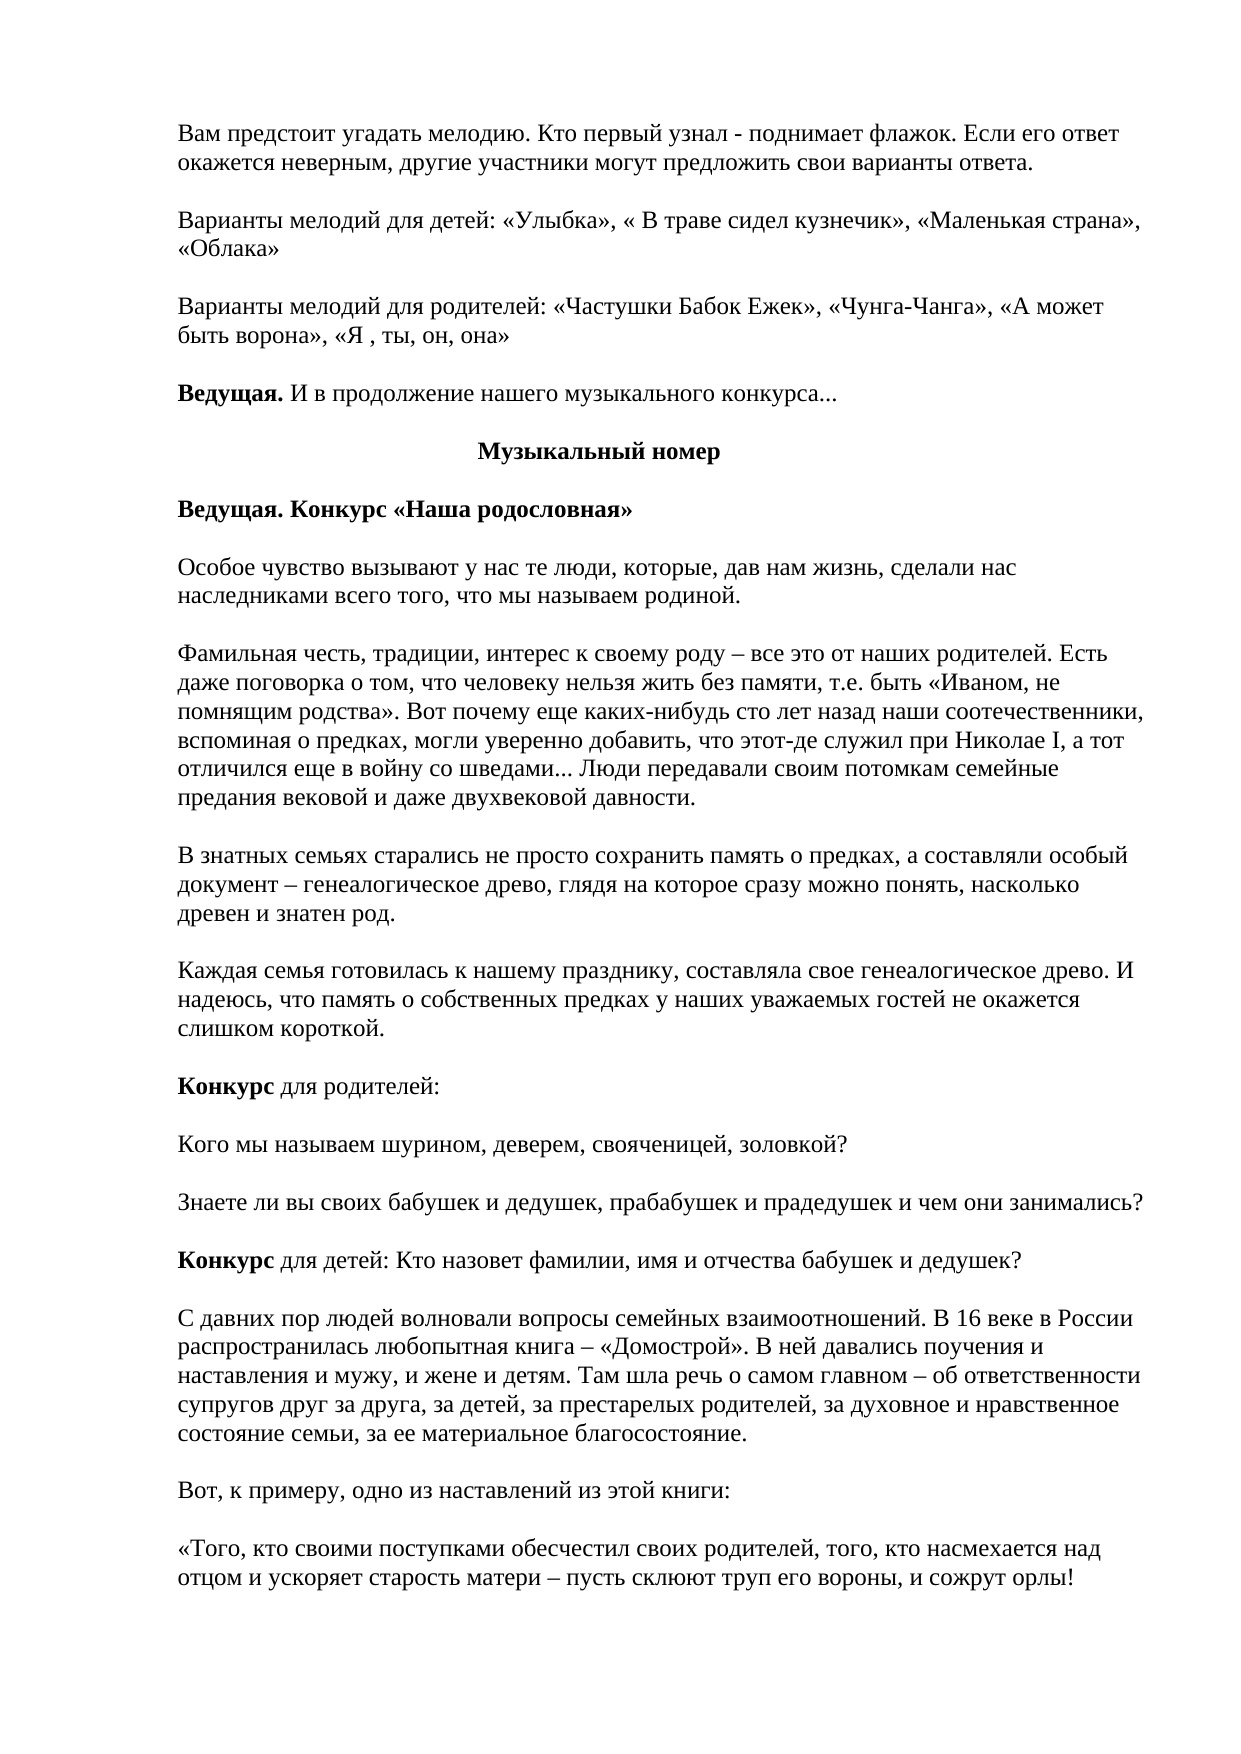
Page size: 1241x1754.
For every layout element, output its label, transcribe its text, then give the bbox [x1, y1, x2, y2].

text Особое чувство вызывают у нас те люди, которые, дав нам жизнь, сделали нас наследниками всего того, что мы называем родиной. [177, 552, 1152, 609]
text Ведущая. Конкурс «Наша родословная» [177, 494, 1152, 523]
text Ведущая. И в продолжение нашего музыкального конкурса... [177, 378, 1152, 407]
text Вам предстоит угадать мелодию. Кто первый узнал - поднимает флажок. Если его ответ окажется неверным, другие участники могут предложить свои варианты ответа. [177, 118, 1152, 176]
text Конкурс для родителей: [177, 1071, 1152, 1100]
text Варианты мелодий для родителей: «Частушки Бабок Ежек», «Чунга-Чанга», «А может быть ворона», «Я , ты, он, она» [177, 291, 1152, 349]
text Конкурс для детей: Кто назовет фамилии, имя и отчества бабушек и дедушек? [177, 1245, 1152, 1273]
text Вот, к примеру, одно из наставлений из этой книги: [177, 1476, 1152, 1504]
text С давних пор людей волновали вопросы семейных взаимоотношений. В 16 веке в России распространилась любопытная книга – «Домострой». В ней давались поучения и наставления и мужу, и жене и детям. Там шла речь о самом главном – об ответственности супругов друг за друга, за детей, за престарелых родителей, за духовное и нравственное состояние семьи, за ее материальное благосостояние. [177, 1303, 1152, 1446]
text Фамильная честь, традиции, интерес к своему роду – все это от наших родителей. Есть даже поговорка о том, что человеку нельзя жить без памяти, т.е. быть «Иваном, не помнящим родства». Вот почему еще каких-нибудь сто лет назад наши соотечественники, вспоминая о предках, могли уверенно добавить, что этот-де служил при Николае I, а тот отличился еще в войну со шведами... Люди передавали своим потомкам семейные предания вековой и даже двухвековой давности. [177, 638, 1152, 811]
text Музыкальный номер [177, 436, 1152, 465]
text Знаете ли вы своих бабушек и дедушек, прабабушек и прадедушек и чем они занимались? [177, 1187, 1152, 1216]
text Варианты мелодий для детей: «Улыбка», « В траве сидел кузнечик», «Маленькая страна», «Облака» [177, 205, 1152, 262]
text Кого мы называем шурином, деверем, свояченицей, золовкой? [177, 1129, 1152, 1158]
text В знатных семьях старались не просто сохранить память о предках, а составляли особый документ – генеалогическое древо, глядя на которое сразу можно понять, насколько древен и знатен род. [177, 840, 1152, 926]
text «Того, кто своими поступками обесчестил своих родителей, того, кто насмехается над отцом и ускоряет старость матери – пусть склюют труп его вороны, и сожрут орлы! [177, 1533, 1152, 1591]
text Каждая семья готовилась к нашему празднику, составляла свое генеалогическое древо. И надеюсь, что память о собственных предках у наших уважаемых гостей не окажется слишком короткой. [177, 956, 1152, 1042]
